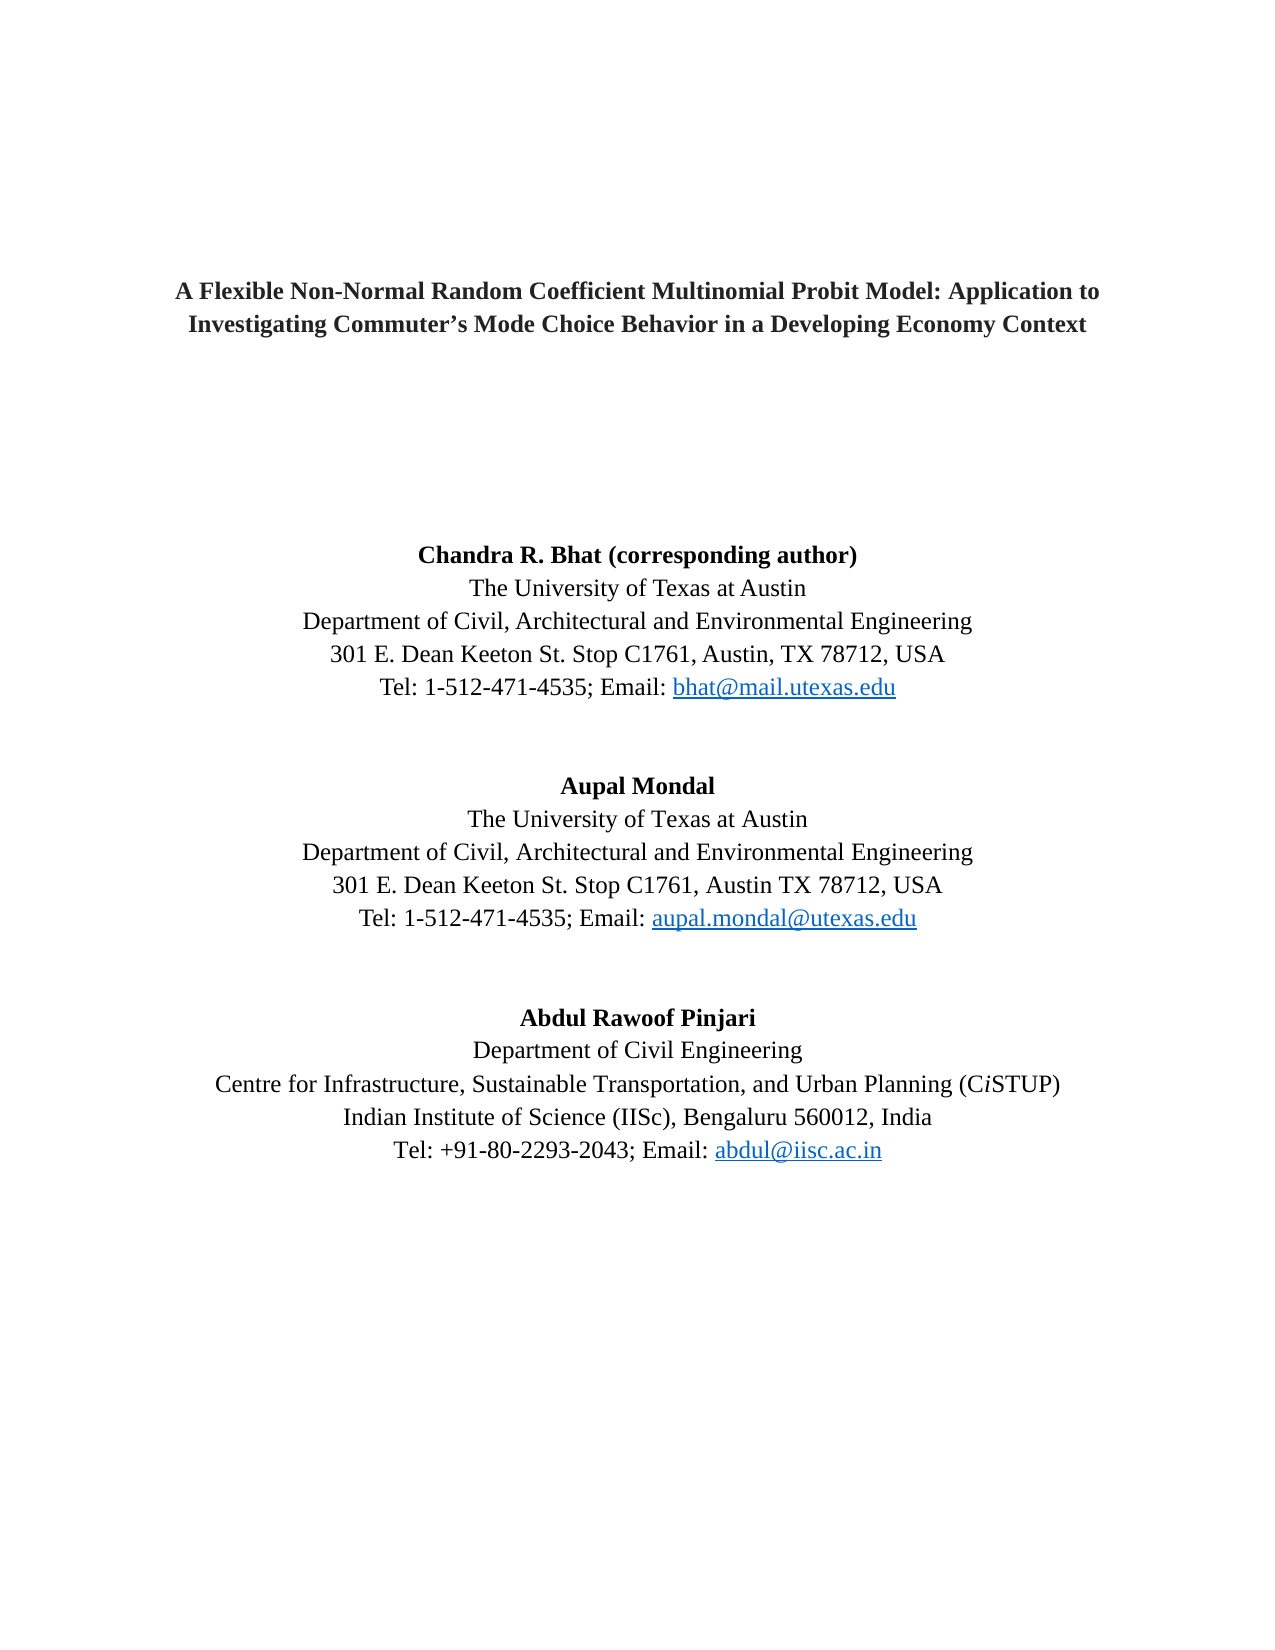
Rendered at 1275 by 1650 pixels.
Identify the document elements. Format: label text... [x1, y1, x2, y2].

text Indian Institute of Science (IISc), Bengaluru 560012, India [150, 1102, 1125, 1130]
text Tel: 1-512-471-4535; Email: bhat@mail.utexas.edu [150, 672, 1125, 701]
text Department of Civil, Architectural and Environmental Engineering [150, 606, 1125, 635]
text Tel: 1-512-471-4535; Email: aupal.mondal@utexas.edu [150, 903, 1125, 932]
text 301 E. Dean Keeton St. Stop C1761, Austin, TX 78712, USA [150, 639, 1125, 668]
text The University of Texas at Austin [150, 804, 1125, 833]
text The University of Texas at Austin [150, 573, 1125, 602]
text 301 E. Dean Keeton St. Stop C1761, Austin TX 78712, USA [150, 871, 1125, 899]
text A Flexible Non-Normal Random Coefficient Multinomial Probit Model: Application to Investigating Commuter’s Mode Choice Behavior in a Developing Economy Context [150, 276, 1125, 338]
text Department of Civil Engineering [150, 1036, 1125, 1064]
text Chandra R. Bhat (corresponding author) [150, 540, 1125, 569]
text Aupal Mondal [150, 771, 1125, 800]
text Tel: +91-80-2293-2043; Email: abdul@iisc.ac.in [150, 1135, 1125, 1163]
text Department of Civil, Architectural and Environmental Engineering [150, 837, 1125, 866]
text Centre for Infrastructure, Sustainable Transportation, and Urban Planning (CiSTUP) [150, 1069, 1125, 1097]
text Abdul Rawoof Pinjari [150, 1003, 1125, 1031]
